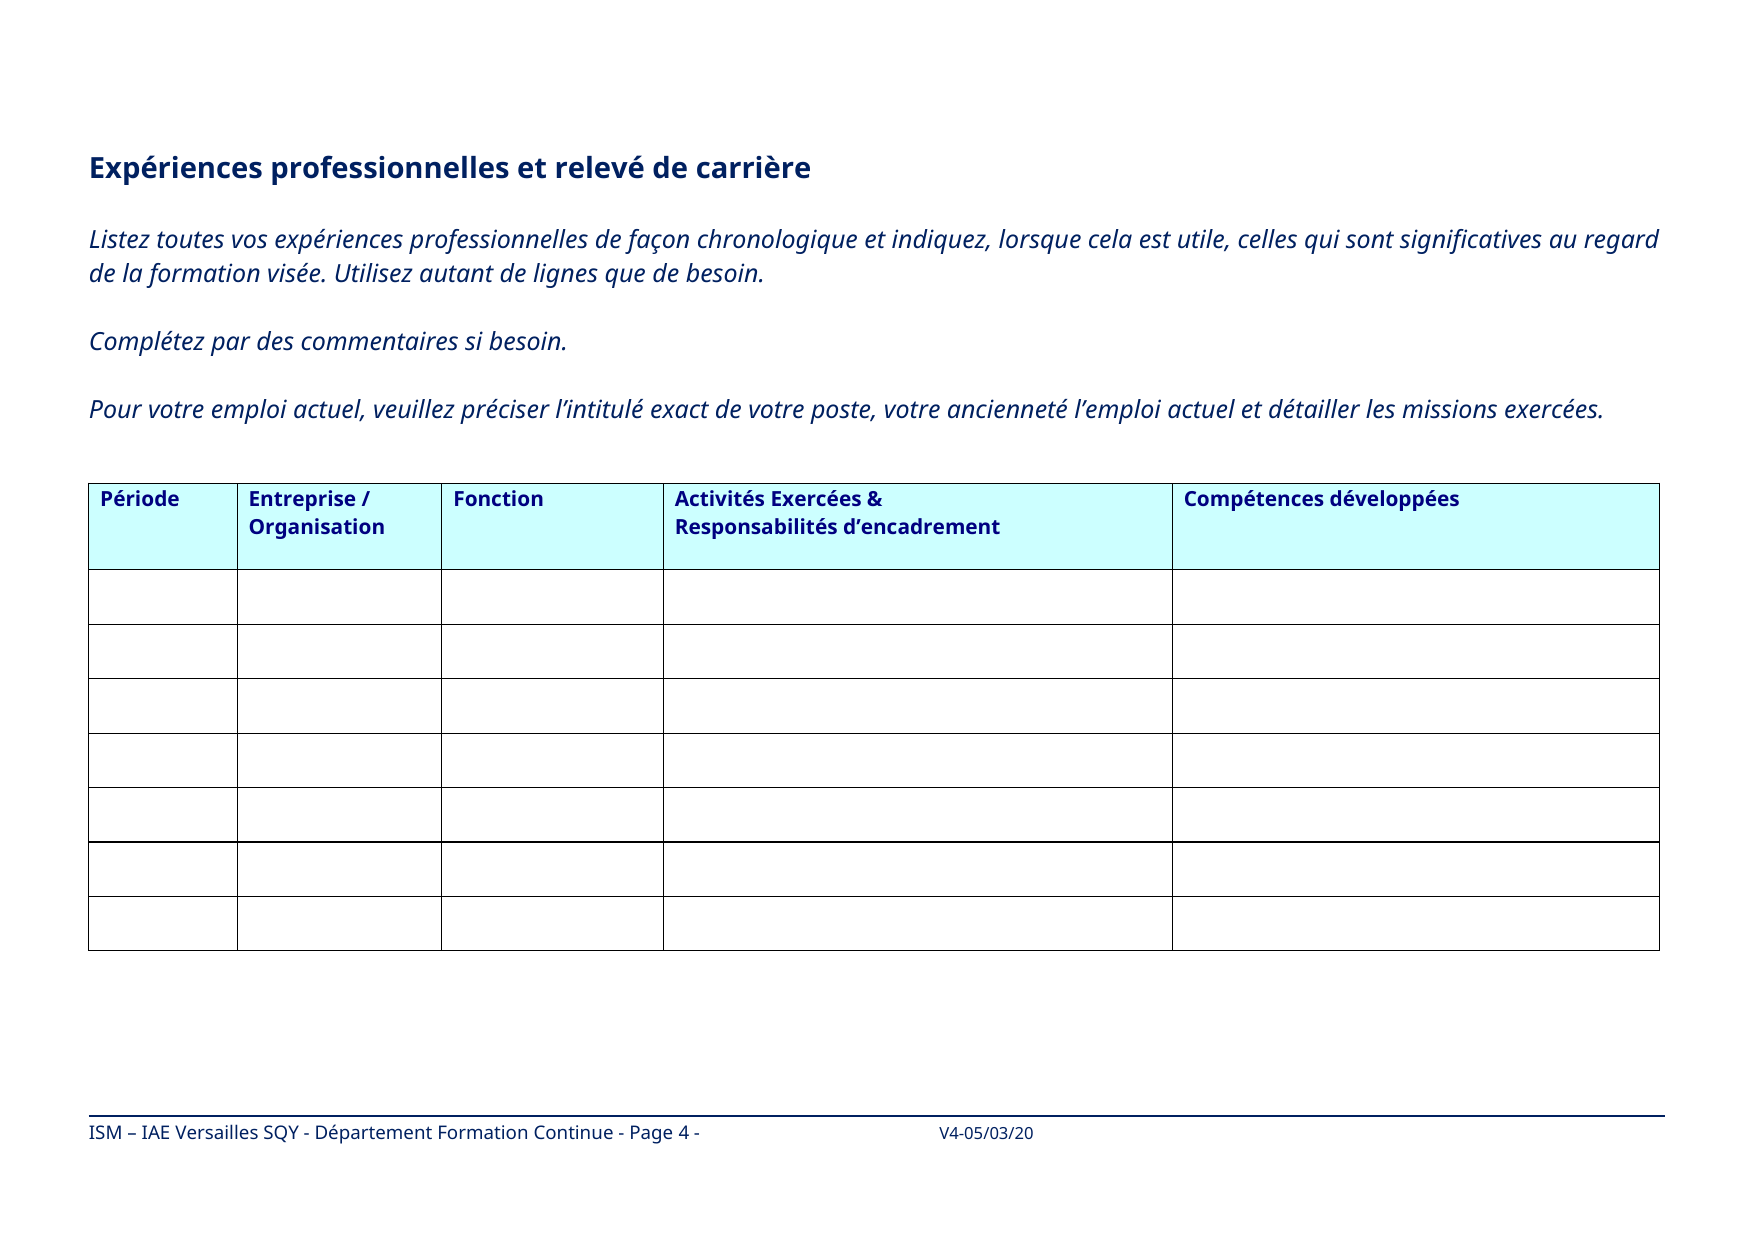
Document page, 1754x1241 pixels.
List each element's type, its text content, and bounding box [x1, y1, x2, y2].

table_header Entreprise / Organisation [238, 484, 441, 569]
table_cell [442, 788, 663, 841]
text Complétez par des commentaires si besoin. [89, 324, 1665, 358]
table_cell [89, 788, 237, 841]
table_header Compétences développées [1173, 484, 1659, 569]
table_cell [1173, 897, 1659, 950]
table_cell [89, 843, 237, 896]
table_cell [238, 679, 441, 732]
table_cell [664, 897, 1172, 950]
table_cell [664, 843, 1172, 896]
table_cell [89, 734, 237, 787]
table_cell [1173, 734, 1659, 787]
table_cell [238, 625, 441, 678]
table_cell [442, 897, 663, 950]
table_cell [664, 625, 1172, 678]
table_header Activités Exercées & Responsabilités d’encadrement [664, 484, 1172, 569]
table_cell [238, 897, 441, 950]
table_cell [1173, 843, 1659, 896]
table_cell [238, 788, 441, 841]
table_cell [1173, 570, 1659, 623]
text Expériences professionnelles et relevé de carrière [89, 148, 1665, 187]
table_cell [89, 625, 237, 678]
table_cell [664, 570, 1172, 623]
table_cell [238, 843, 441, 896]
table_cell [442, 679, 663, 732]
table_cell [442, 734, 663, 787]
text Listez toutes vos expériences professionnelles de façon chronologique et indiquez, lorsque cela est utile, celles qui sont significatives au regard de la formation visée. Utilisez autant de lignes que de besoin. [89, 221, 1665, 289]
table_cell [1173, 788, 1659, 841]
table_cell [238, 570, 441, 623]
table_cell [89, 679, 237, 732]
table_cell [89, 897, 237, 950]
table_cell [89, 570, 237, 623]
table_header Fonction [442, 484, 663, 569]
table_cell [238, 734, 441, 787]
table_cell [442, 625, 663, 678]
table_cell [442, 570, 663, 623]
table_cell [664, 734, 1172, 787]
table_cell [442, 843, 663, 896]
table_cell [664, 788, 1172, 841]
table_cell [664, 679, 1172, 732]
table_header Période [89, 484, 237, 569]
table_cell [1173, 625, 1659, 678]
table_cell [1173, 679, 1659, 732]
text Pour votre emploi actuel, veuillez préciser l’intitulé exact de votre poste, votre ancienneté l’emploi actuel et détailler les missions exercées. [89, 392, 1665, 426]
